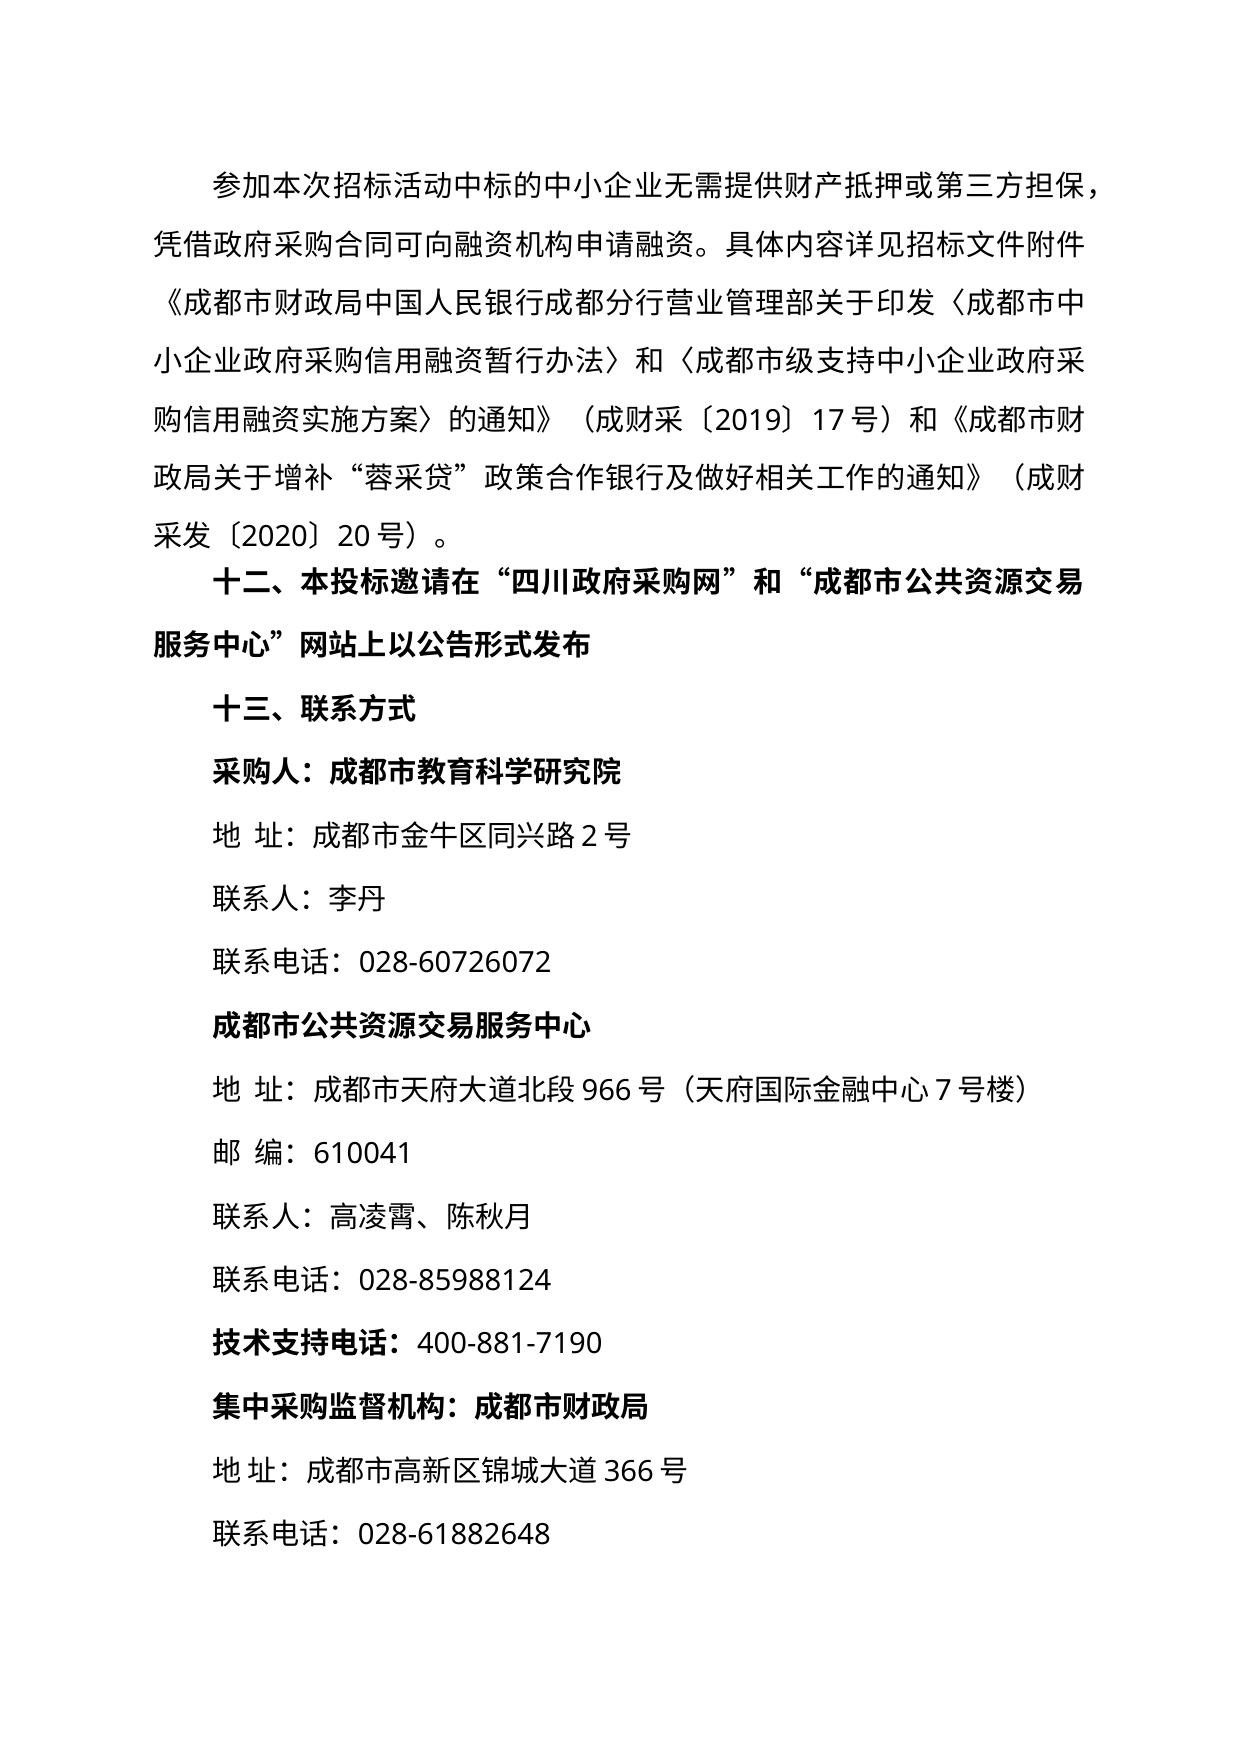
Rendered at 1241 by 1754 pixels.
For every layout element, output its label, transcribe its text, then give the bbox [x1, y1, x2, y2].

text 集中采购监督机构：成都市财政局 [153, 1384, 1087, 1426]
text 联系电话：028-85988124 [153, 1257, 1087, 1299]
text 联系电话：028-60726072 [153, 939, 1087, 981]
list 联系方式 [153, 685, 1087, 727]
text 采购人：成都市教育科学研究院 [153, 749, 1087, 791]
text 成都市公共资源交易服务中心 [153, 1003, 1087, 1045]
text 技术支持电话：400-881-7190 [153, 1320, 1087, 1362]
text 联系电话：028-61882648 [153, 1511, 1087, 1553]
text 联系人：高凌霄、陈秋月 [153, 1193, 1087, 1235]
text 地 址：成都市高新区锦城大道366号 [153, 1447, 1087, 1489]
text 联系人：李丹 [153, 876, 1087, 918]
text 地 址：成都市金牛区同兴路2号 [153, 812, 1087, 854]
text 地 址：成都市天府大道北段966号（天府国际金融中心7号楼） [153, 1066, 1087, 1108]
list 本投标邀请在“四川政府采购网”和“成都市公共资源交易服务中心”网站上以公告形式发布 [153, 558, 1087, 664]
text 参加本次招标活动中标的中小企业无需提供财产抵押或第三方担保，凭借政府采购合同可向融资机构申请融资。具体内容详见招标文件附件《成都市财政局中国人民银行成都分行营业管理部关于印发〈成都市中小企业政府采购信用融资暂行办法〉和〈成都市级支持中小企业政府采购信用融资实施方案〉的通知》（成财采〔2019〕17号）和《成都市财政局关于增补“蓉采贷”政策合作银行及做好相关工作的通知》（成财采发〔2020〕20号）。 [153, 150, 1087, 558]
text 邮 编：610041 [153, 1129, 1087, 1172]
